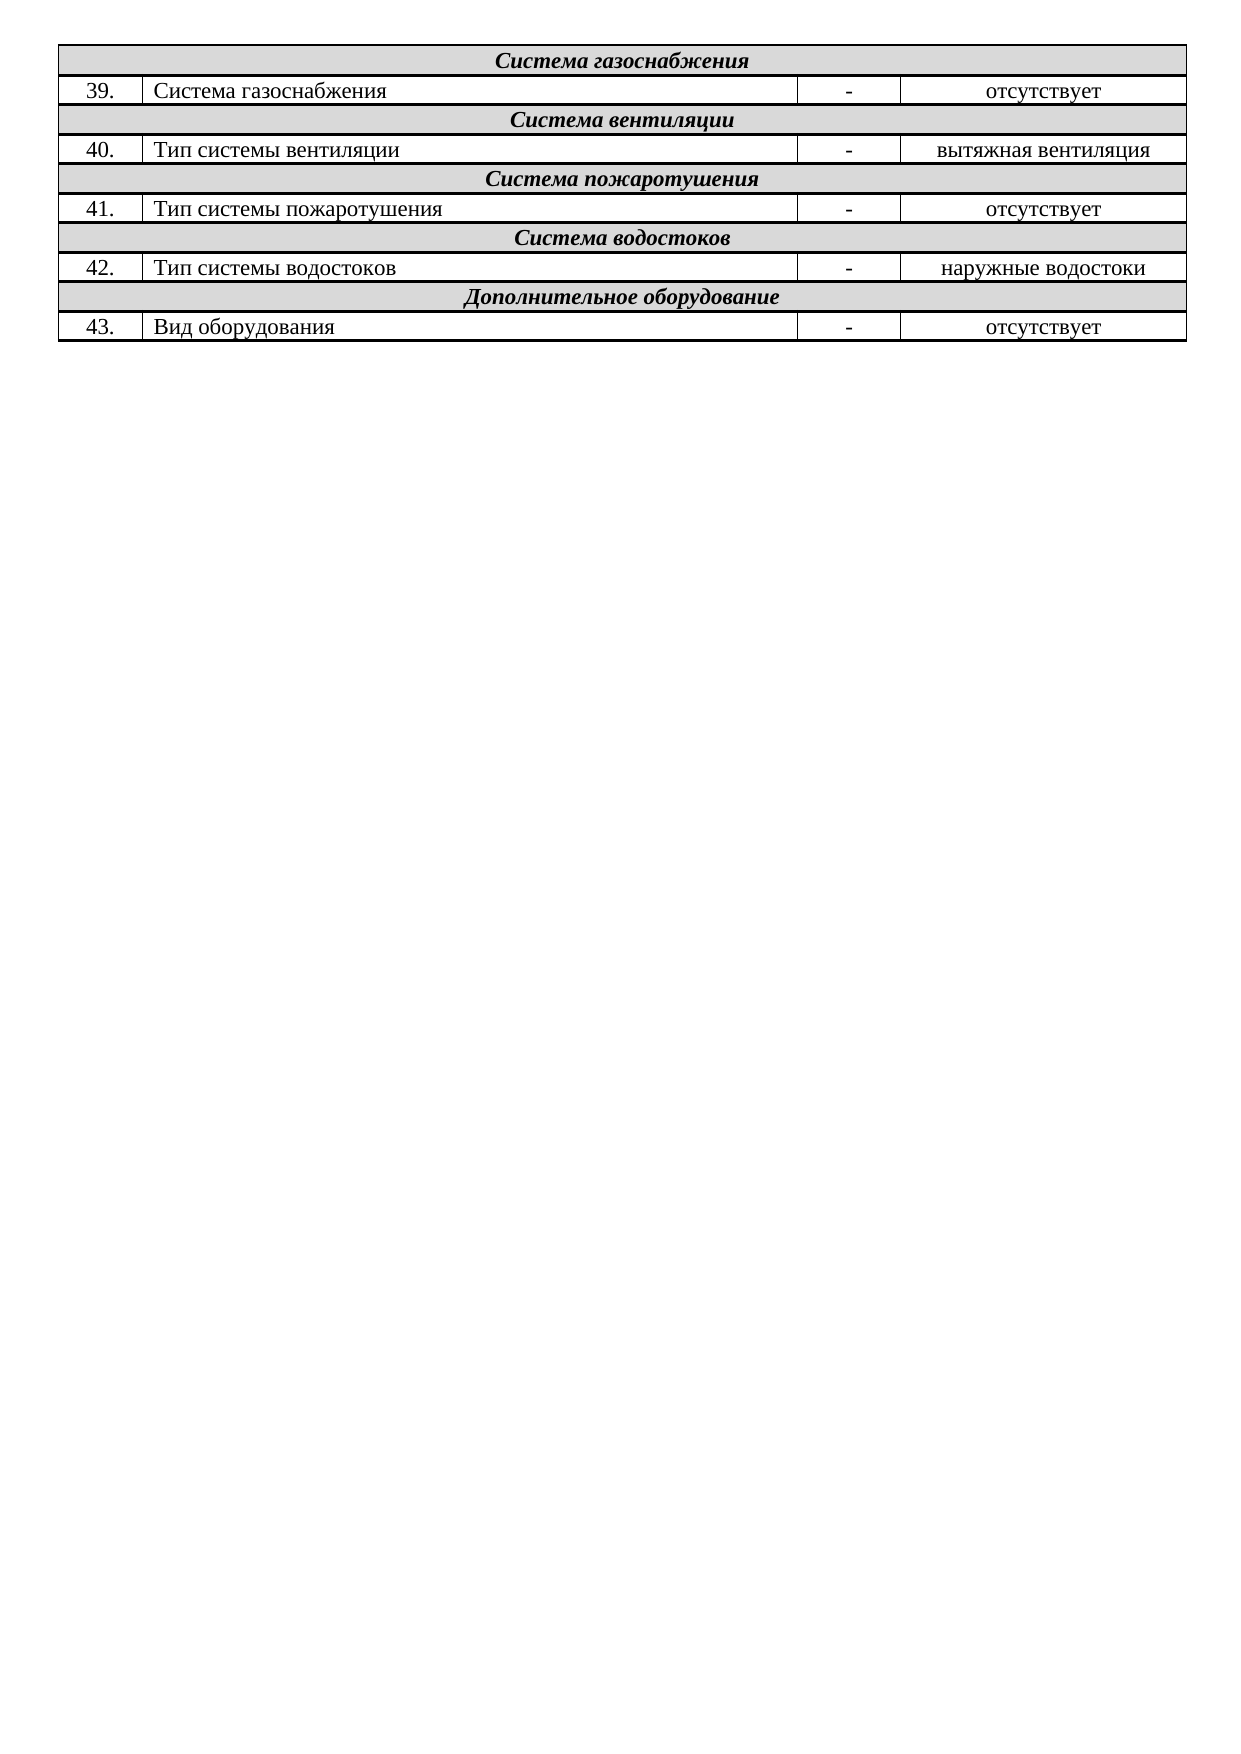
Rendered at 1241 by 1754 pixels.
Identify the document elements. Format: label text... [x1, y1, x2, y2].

table_cell - [798, 254, 900, 280]
table_cell - [798, 77, 900, 103]
table_cell Дополнительное оборудование [59, 283, 1186, 310]
table_cell 40. [59, 136, 142, 162]
table_cell отсутствует [901, 77, 1186, 103]
table_cell Тип системы вентиляции [143, 136, 797, 162]
table_cell отсутствует [901, 313, 1186, 339]
table_cell наружные водостоки [901, 254, 1186, 280]
table_cell 39. [59, 77, 142, 103]
table_cell 41. [59, 195, 142, 221]
table_cell Система пожаротушения [59, 165, 1186, 192]
table_cell Тип системы пожаротушения [143, 195, 797, 221]
table_cell - [798, 136, 900, 162]
table_cell вытяжная вентиляция [901, 136, 1186, 162]
table_cell Вид оборудования [143, 313, 797, 339]
table_cell 42. [59, 254, 142, 280]
table_cell - [798, 195, 900, 221]
table_cell Система газоснабжения [59, 46, 1186, 74]
table_cell отсутствует [901, 195, 1186, 221]
table_cell Система водостоков [59, 224, 1186, 251]
table_cell Тип системы водостоков [143, 254, 797, 280]
table_cell Система газоснабжения [143, 77, 797, 103]
table_cell Система вентиляции [59, 106, 1186, 133]
table_cell - [798, 313, 900, 339]
table_cell 43. [59, 313, 142, 339]
